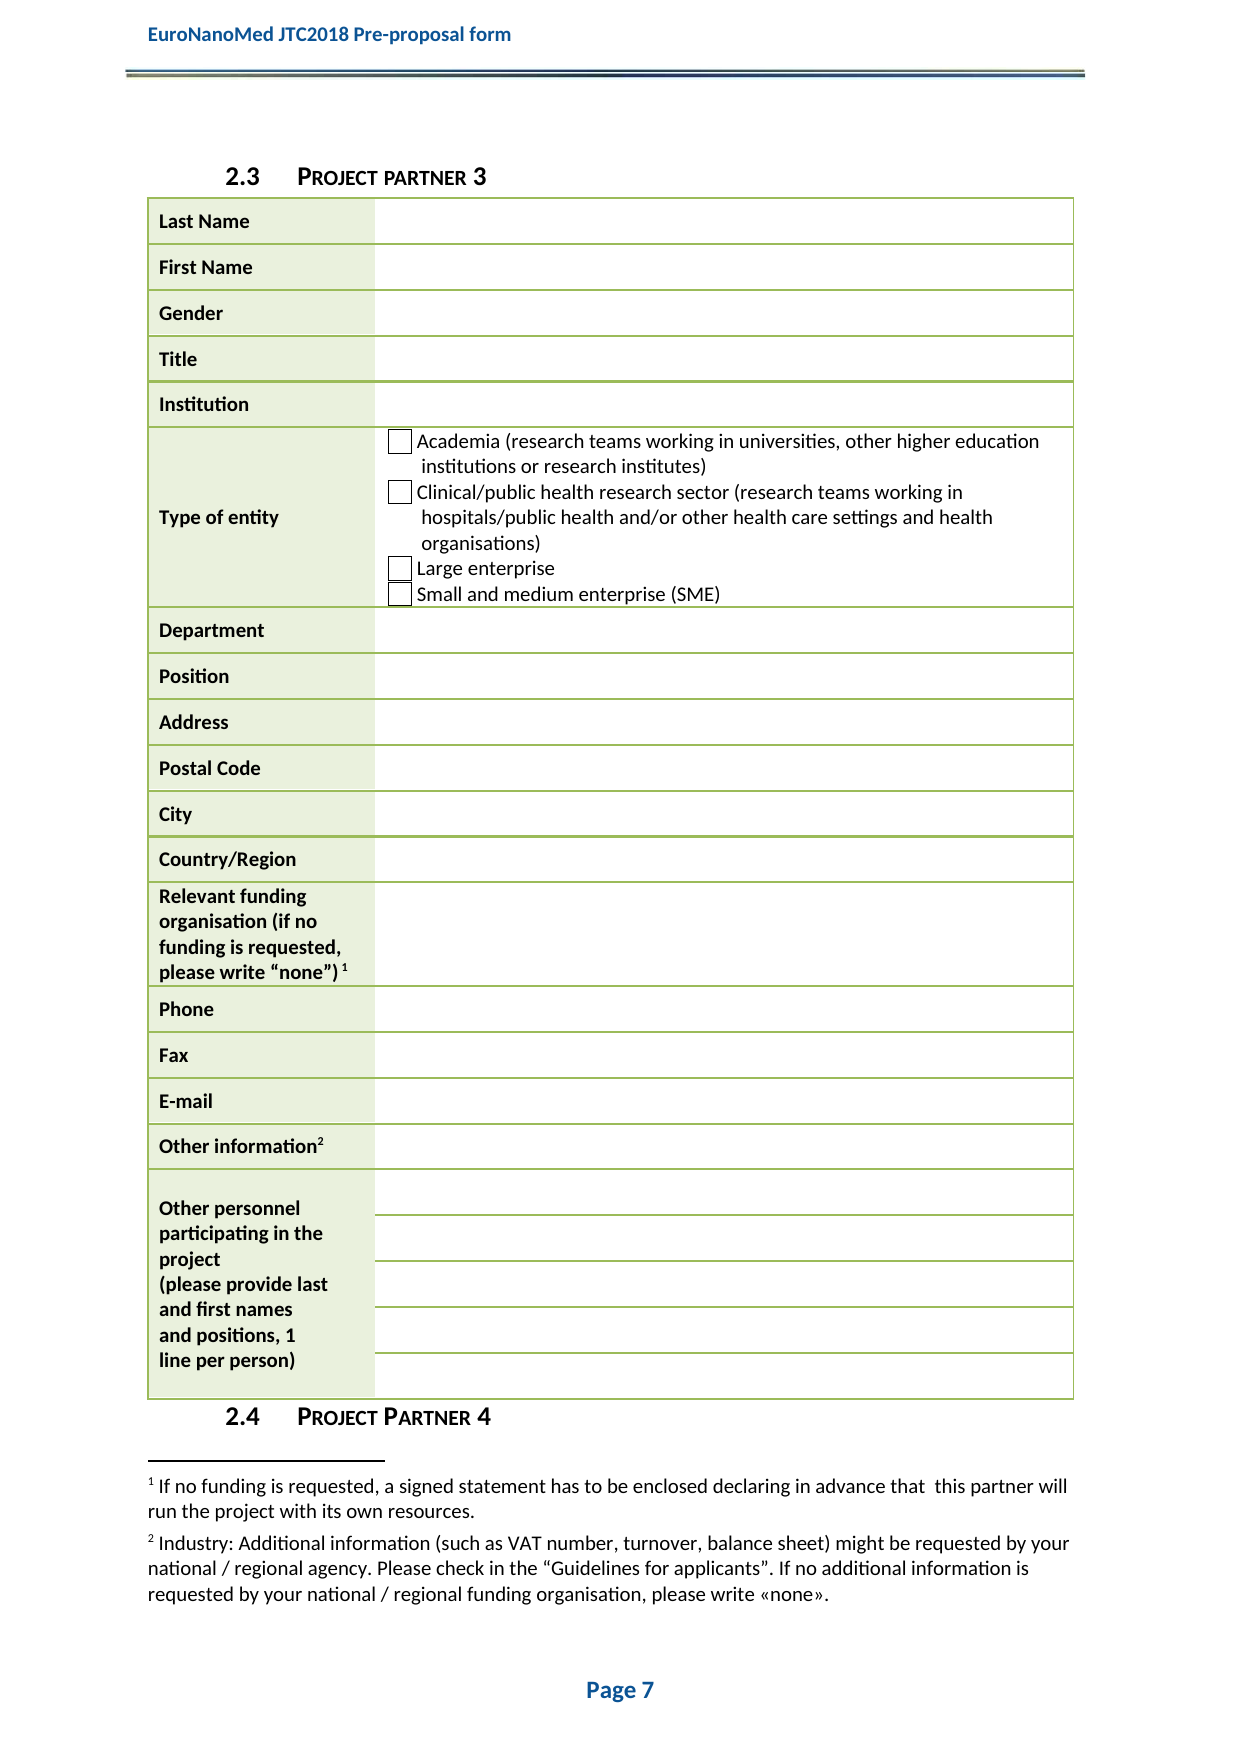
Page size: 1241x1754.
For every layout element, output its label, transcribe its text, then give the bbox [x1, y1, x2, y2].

table_cell E-mail [149, 1079, 375, 1122]
table_cell [375, 838, 1073, 881]
table_cell Other information [149, 1125, 375, 1168]
table_cell Position [149, 654, 375, 698]
table_cell [375, 1170, 1073, 1214]
table_cell [375, 1125, 1073, 1168]
table_cell [375, 383, 1073, 426]
picture [124, 67, 1086, 80]
table_cell [375, 608, 1073, 652]
table_cell [375, 1216, 1073, 1260]
table_cell [375, 1033, 1073, 1077]
table_cell [375, 1354, 1073, 1397]
table_cell Department [149, 608, 375, 652]
table_cell Country/Region [149, 838, 375, 881]
table_cell [375, 792, 1073, 835]
table_cell [375, 654, 1073, 698]
table_cell [375, 746, 1073, 789]
table_cell Relevant funding organisation (if no funding is requested, please write “none”) [149, 883, 375, 985]
table_header [375, 199, 1073, 243]
table_cell Type of entity [149, 428, 375, 606]
table_cell Address [149, 700, 375, 744]
table_cell First Name [149, 245, 375, 289]
table_cell Academia (research teams working in universities, other higher education institutions or research institutes) Clinical/public health research sector (research teams working in hospitals/public health and/or other health care settings and health organisations) Large enterprise Small and medium enterprise (SME) [375, 428, 1073, 606]
table_cell Other personnel participating in the project (please provide last and first names and positions, 1 line per person) [149, 1170, 375, 1397]
table_cell Fax [149, 1033, 375, 1077]
table_cell Title [149, 337, 375, 380]
table_cell [375, 1262, 1073, 1306]
table_cell [375, 291, 1073, 334]
table_cell [375, 1079, 1073, 1122]
table_cell [375, 245, 1073, 289]
table_cell [375, 883, 1073, 985]
table_cell [375, 700, 1073, 744]
list Project Partner 4 [260, 1399, 1093, 1433]
table_cell Institution [149, 383, 375, 426]
table_cell Gender [149, 291, 375, 334]
table_cell [375, 1308, 1073, 1352]
table_cell [375, 987, 1073, 1031]
table_cell [375, 337, 1073, 380]
table_cell Postal Code [149, 746, 375, 789]
table_cell City [149, 792, 375, 835]
list Project partner 3 [260, 159, 1093, 192]
table_cell Phone [149, 987, 375, 1031]
table_header Last Name [149, 199, 375, 243]
